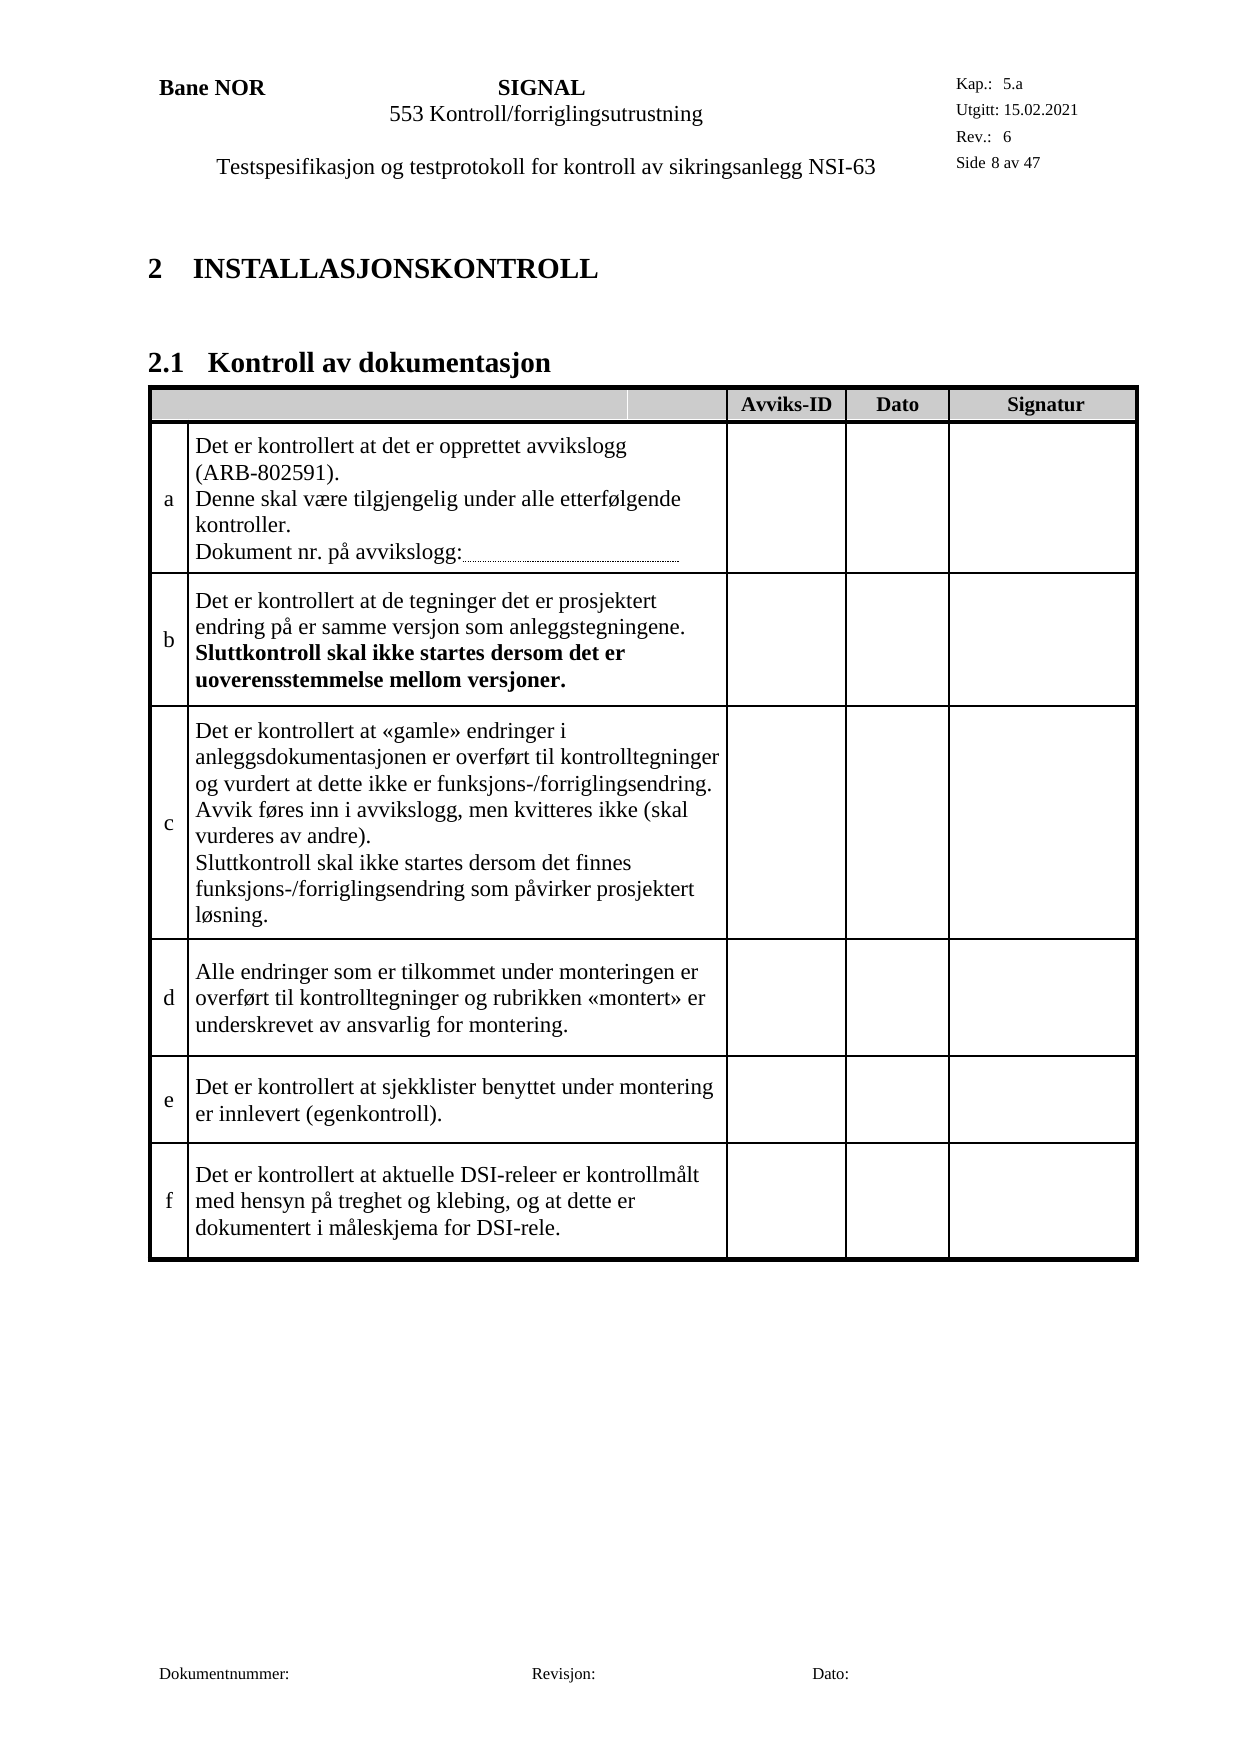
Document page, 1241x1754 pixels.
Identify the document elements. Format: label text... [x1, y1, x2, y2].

table_cell [950, 1144, 1135, 1257]
table_cell f [152, 1144, 187, 1257]
table_cell [847, 424, 948, 572]
table_header Dato [847, 390, 948, 419]
table_cell [728, 707, 845, 938]
table_cell Det er kontrollert at de tegninger det er prosjektert endring på er samme versjon som anleggstegningene. Sluttkontroll skal ikke startes dersom det er uoverensstemmelse mellom versjoner. [189, 574, 726, 704]
table_cell [950, 707, 1135, 938]
table_cell [847, 940, 948, 1055]
table_cell [847, 574, 948, 704]
table_header Signatur [950, 390, 1135, 419]
table_cell b [152, 574, 187, 704]
table_cell [728, 1057, 845, 1142]
table_cell [950, 574, 1135, 704]
table_header [261, 390, 347, 419]
table_cell [847, 707, 948, 938]
table_cell [847, 1057, 948, 1142]
table_cell Det er kontrollert at aktuelle DSI-releer er kontrollmålt med hensyn på treghet og klebing, og at dette er dokumentert i måleskjema for DSI-rele. [189, 1144, 726, 1257]
table_cell [847, 1144, 948, 1257]
table_header Avviks-ID [728, 390, 845, 419]
table_header [188, 390, 261, 419]
table_cell Det er kontrollert at det er opprettet avvikslogg (ARB-802591). Denne skal være tilgjengelig under alle etterfølgende kontroller. Dokument nr. på avvikslogg: [189, 424, 726, 572]
table_header [441, 390, 536, 419]
table_cell a [152, 424, 187, 572]
table_cell [728, 940, 845, 1055]
subtitle Kontroll av dokumentasjon [148, 345, 1093, 378]
table_cell Det er kontrollert at sjekklister benyttet under montering er innlevert (egenkontroll). [189, 1057, 726, 1142]
table_cell [950, 424, 1135, 572]
table_cell e [152, 1057, 187, 1142]
table_cell [728, 574, 845, 704]
table_header [628, 390, 726, 419]
table_cell [728, 1144, 845, 1257]
table_cell Det er kontrollert at «gamle» endringer i anleggsdokumentasjonen er overført til kontrolltegninger og vurdert at dette ikke er funksjons-/forriglingsendring. Avvik føres inn i avvikslogg, men kvitteres ikke (skal vurderes av andre). Sluttkontroll skal ikke startes dersom det finnes funksjons-/forriglingsendring som påvirker prosjektert løsning. [189, 707, 726, 938]
subtitle Installasjonskontroll [148, 251, 1093, 285]
table_header [347, 390, 441, 419]
table_cell c [152, 707, 187, 938]
table_cell [950, 1057, 1135, 1142]
table_cell [950, 940, 1135, 1055]
table_header [152, 390, 188, 419]
table_cell d [152, 940, 187, 1055]
table_cell Alle endringer som er tilkommet under monteringen er overført til kontrolltegninger og rubrikken «montert» er underskrevet av ansvarlig for montering. [189, 940, 726, 1055]
table_cell [728, 424, 845, 572]
table_header [536, 390, 627, 419]
